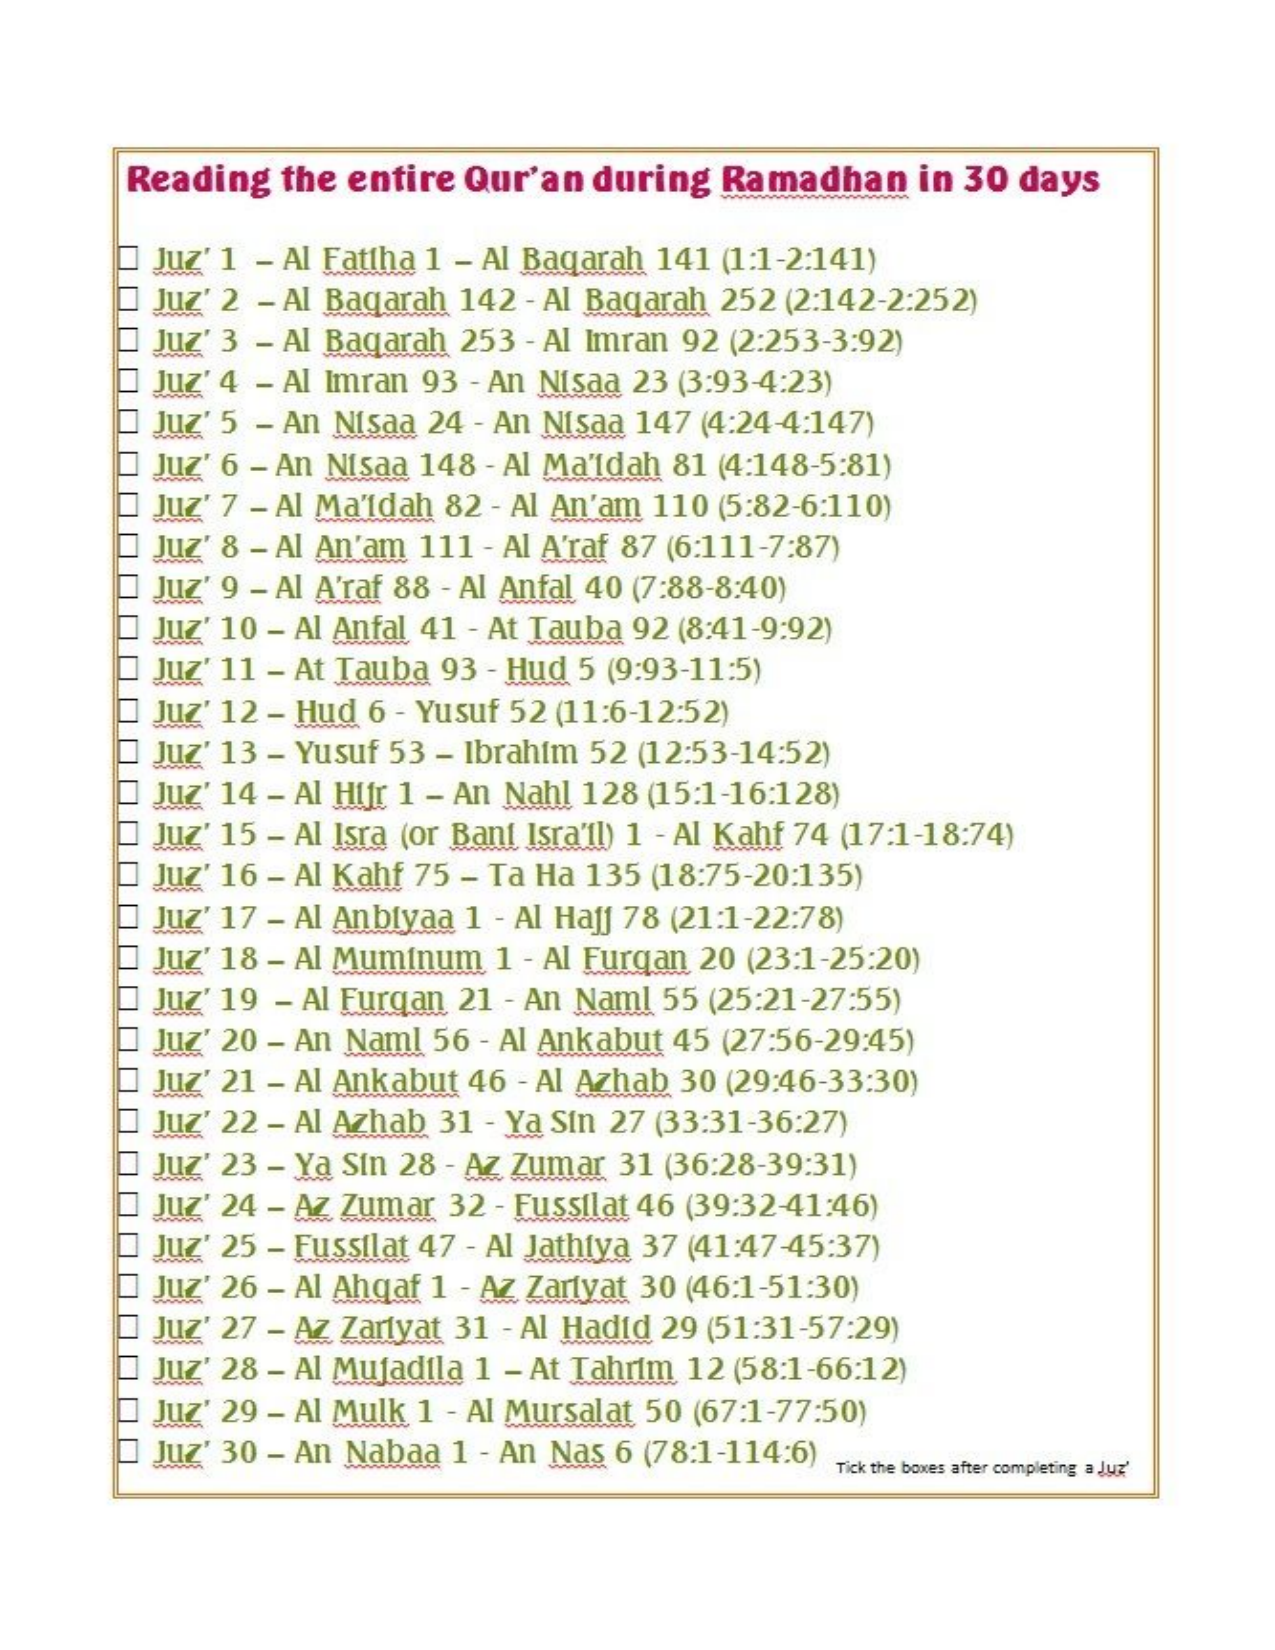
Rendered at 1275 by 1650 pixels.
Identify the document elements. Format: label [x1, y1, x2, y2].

picture [77, 117, 1198, 1533]
